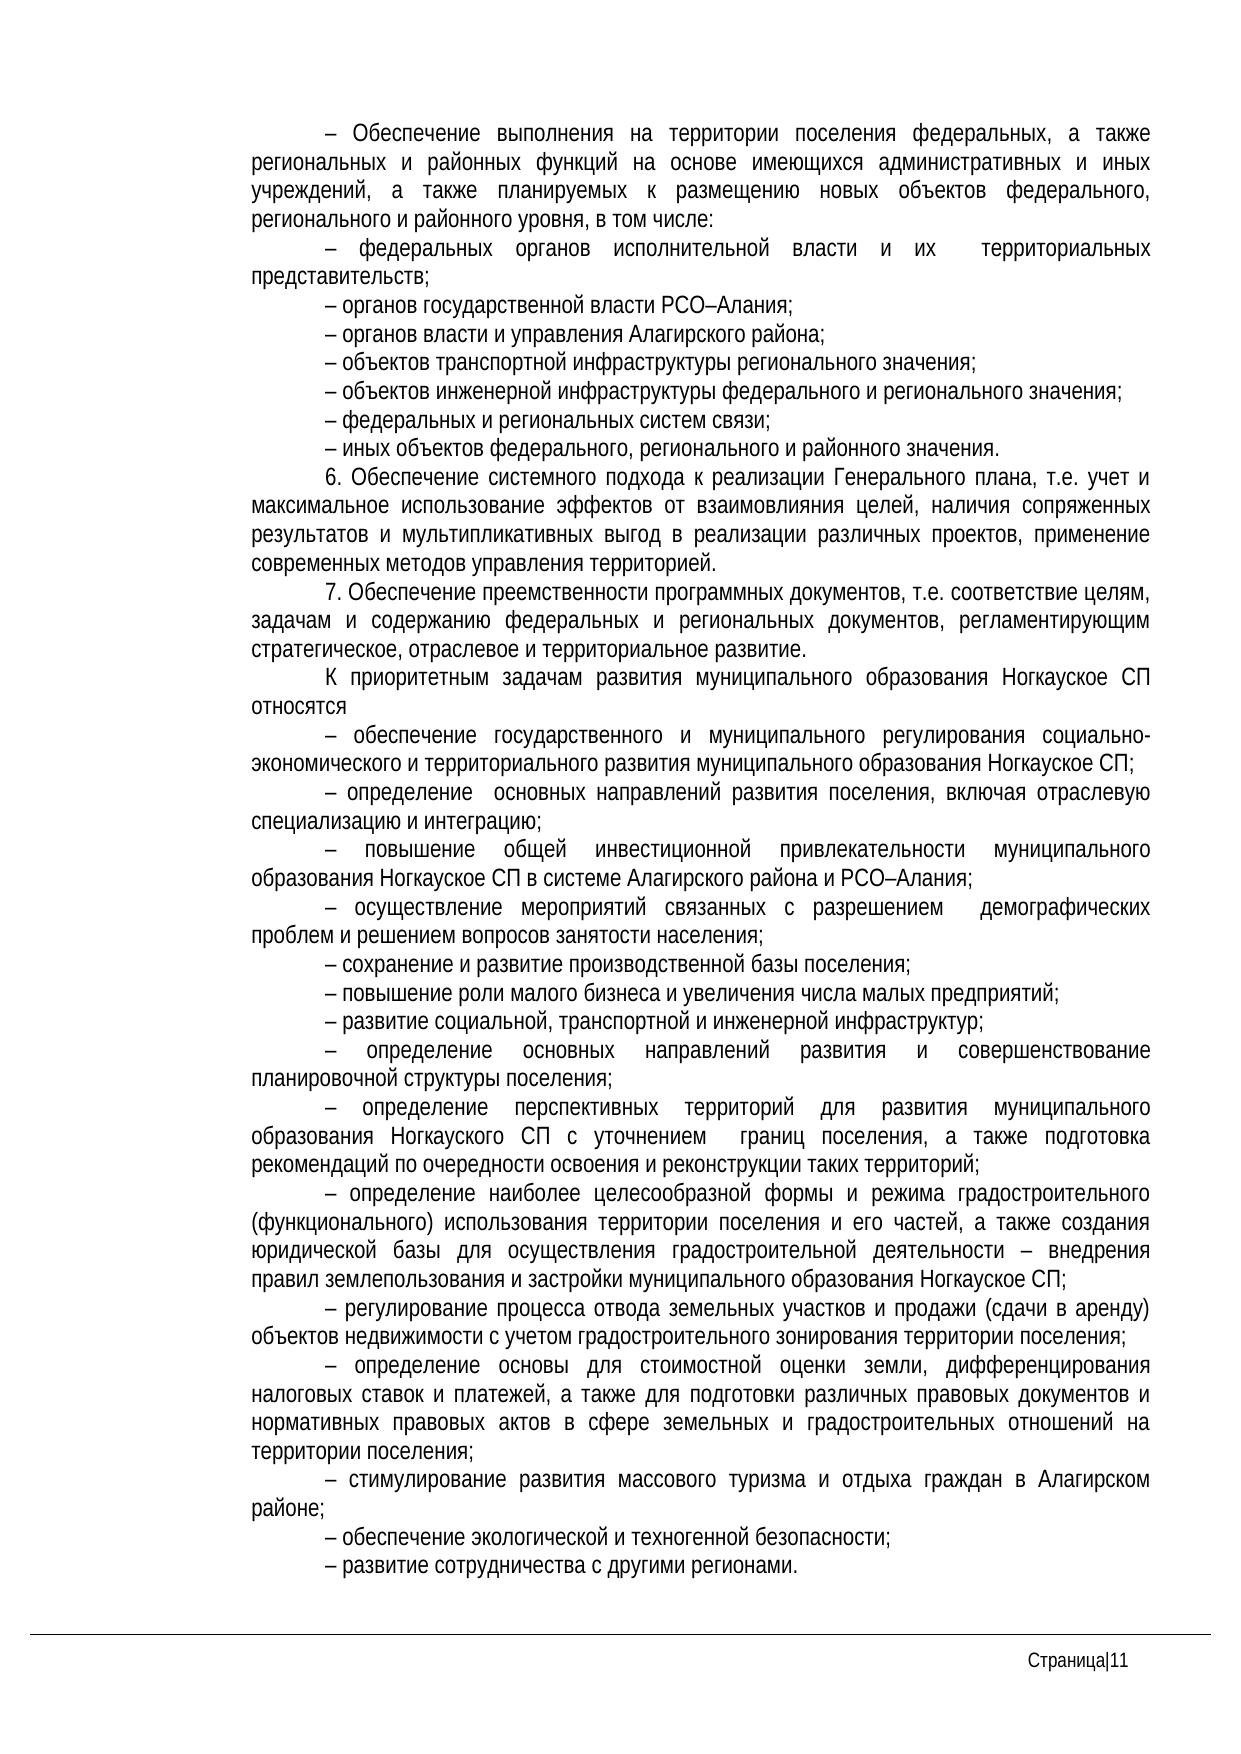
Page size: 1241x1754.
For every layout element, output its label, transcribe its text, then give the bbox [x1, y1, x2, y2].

text – повышение общей инвестиционной привлекательности муниципального образования Ногкауское СП в системе Алагирского района и РСО–Алания; [251, 834, 1152, 892]
text – объектов инженерной инфраструктуры федерального и регионального значения; [251, 376, 1152, 404]
text 7. Обеспечение преемственности программных документов, т.е. соответствие целям, задачам и содержанию федеральных и региональных документов, регламентирующим стратегическое, отраслевое и территориальное развитие. [251, 576, 1152, 662]
text – обеспечение экологической и техногенной безопасности; [251, 1522, 1152, 1550]
text – стимулирование развития массового туризма и отдыха граждан в Алагирском районе; [251, 1464, 1152, 1522]
text – органов государственной власти РСО–Алания; [251, 290, 1152, 319]
text – федеральных и региональных систем связи; [251, 404, 1152, 433]
text К приоритетным задачам развития муниципального образования Ногкауское СП относятся [251, 662, 1152, 720]
text – обеспечение государственного и муниципального регулирования социально-экономического и территориального развития муниципального образования Ногкауское СП; [251, 720, 1152, 777]
text – регулирование процесса отвода земельных участков и продажи (сдачи в аренду) объектов недвижимости с учетом градостроительного зонирования территории поселения; [251, 1293, 1152, 1350]
text – Обеспечение выполнения на территории поселения федеральных, а также региональных и районных функций на основе имеющихся административных и иных учреждений, а также планируемых к размещению новых объектов федерального, регионального и районного уровня, в том числе: [251, 118, 1152, 233]
text – определение перспективных территорий для развития муниципального образования Ногкауского СП с уточнением границ поселения, а также подготовка рекомендаций по очередности освоения и реконструкции таких территорий; [251, 1092, 1152, 1178]
text – определение наиболее целесообразной формы и режима градостроительного (функционального) использования территории поселения и его частей, а также создания юридической базы для осуществления градостроительной деятельности – внедрения правил землепользования и застройки муниципального образования Ногкауское СП; [251, 1178, 1152, 1293]
text – определение основных направлений развития и совершенствование планировочной структуры поселения; [251, 1035, 1152, 1092]
text – осуществление мероприятий связанных с разрешением демографических проблем и решением вопросов занятости населения; [251, 892, 1152, 949]
text – развитие сотрудничества с другими регионами. [251, 1550, 1152, 1579]
text – определение основных направлений развития поселения, включая отраслевую специализацию и интеграцию; [251, 777, 1152, 834]
text – повышение роли малого бизнеса и увеличения числа малых предприятий; [251, 977, 1152, 1006]
text – объектов транспортной инфраструктуры регионального значения; [251, 347, 1152, 376]
text – сохранение и развитие производственной базы поселения; [251, 949, 1152, 977]
text – иных объектов федерального, регионального и районного значения. [251, 433, 1152, 462]
text – федеральных органов исполнительной власти и их территориальных представительств; [251, 233, 1152, 290]
text 6. Обеспечение системного подхода к реализации Генерального плана, т.е. учет и максимальное использование эффектов от взаимовлияния целей, наличия сопряженных результатов и мультипликативных выгод в реализации различных проектов, применение современных методов управления территорией. [251, 462, 1152, 576]
text – определение основы для стоимостной оценки земли, дифференцирования налоговых ставок и платежей, а также для подготовки различных правовых документов и нормативных правовых актов в сфере земельных и градостроительных отношений на территории поселения; [251, 1350, 1152, 1464]
text – развитие социальной, транспортной и инженерной инфраструктур; [251, 1006, 1152, 1035]
text – органов власти и управления Алагирского района; [251, 319, 1152, 347]
